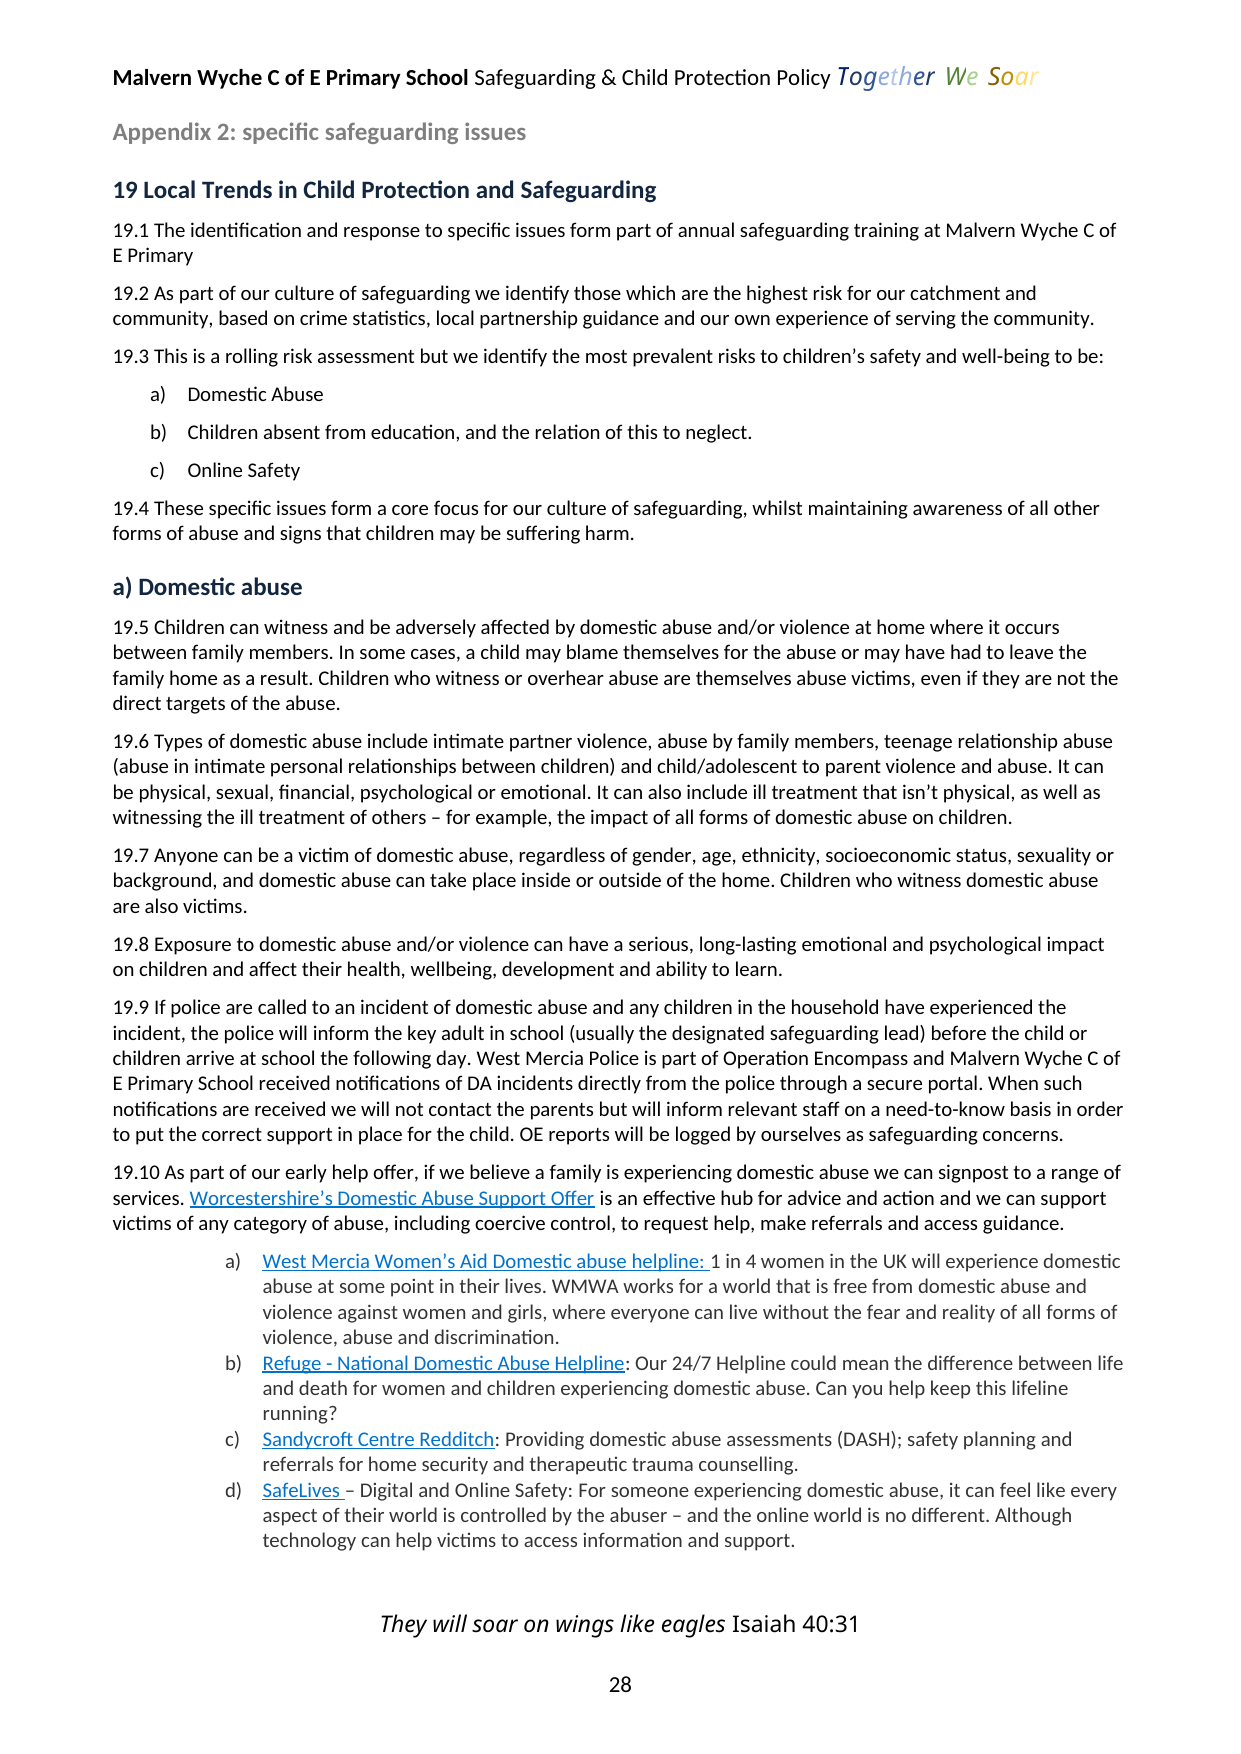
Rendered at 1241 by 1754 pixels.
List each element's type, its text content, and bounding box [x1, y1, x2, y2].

text 19.2 As part of our culture of safeguarding we identify those which are the highest risk for our catchment and community, based on crime statistics, local partnership guidance and our own experience of serving the community. [112, 280, 1128, 331]
subtitle Appendix 2: specific safeguarding issues [112, 116, 1128, 146]
list SafeLives – Digital and Online Safety: For someone experiencing domestic abuse, it can feel like every aspect of their world is controlled by the abuser – and the online world is no different. Although technology can help victims to access information and support. [225, 1477, 1128, 1553]
text 19.8 Exposure to domestic abuse and/or violence can have a serious, long-lasting emotional and psychological impact on children and affect their health, wellbeing, development and ability to learn. [112, 931, 1128, 982]
text 19.1 The identification and response to specific issues form part of annual safeguarding training at Malvern Wyche C of E Primary [112, 217, 1128, 268]
text 19.5 Children can witness and be adversely affected by domestic abuse and/or violence at home where it occurs between family members. In some cases, a child may blame themselves for the abuse or may have had to leave the family home as a result. Children who witness or overhear abuse are themselves abuse victims, even if they are not the direct targets of the abuse. [112, 614, 1128, 716]
text 19.9 If police are called to an incident of domestic abuse and any children in the household have experienced the incident, the police will inform the key adult in school (usually the designated safeguarding lead) before the child or children arrive at school the following day. West Mercia Police is part of Operation Encompass and Malvern Wyche C of E Primary School received notifications of DA incidents directly from the police through a secure portal. When such notifications are received we will not contact the parents but will inform relevant staff on a need-to-know basis in order to put the correct support in place for the child. OE reports will be logged by ourselves as safeguarding concerns. [112, 994, 1128, 1147]
list West Mercia Women’s Aid Domestic abuse helpline: 1 in 4 women in the UK will experience domestic abuse at some point in their lives. WMWA works for a world that is free from domestic abuse and violence against women and girls, where everyone can live without the fear and reality of all forms of violence, abuse and discrimination. [225, 1248, 1128, 1350]
list Domestic Abuse [150, 381, 1128, 407]
text 19 Local Trends in Child Protection and Safeguarding [112, 174, 1128, 204]
text 19.4 These specific issues form a core focus for our culture of safeguarding, whilst maintaining awareness of all other forms of abuse and signs that children may be suffering harm. [112, 495, 1128, 546]
text 19.10 As part of our early help offer, if we believe a family is experiencing domestic abuse we can signpost to a range of services. Worcestershire’s Domestic Abuse Support Offer is an effective hub for advice and action and we can support victims of any category of abuse, including coercive control, to request help, make referrals and access guidance. [112, 1159, 1128, 1236]
text 19.3 This is a rolling risk assessment but we identify the most prevalent risks to children’s safety and well-being to be: [112, 343, 1128, 369]
list Online Safety [150, 457, 1128, 483]
text 19.7 Anyone can be a victim of domestic abuse, regardless of gender, age, ethnicity, socioeconomic status, sexuality or background, and domestic abuse can take place inside or outside of the home. Children who witness domestic abuse are also victims. [112, 842, 1128, 918]
list Children absent from education, and the relation of this to neglect. [150, 419, 1128, 445]
text 19.6 Types of domestic abuse include intimate partner violence, abuse by family members, teenage relationship abuse (abuse in intimate personal relationships between children) and child/adolescent to parent violence and abuse. It can be physical, sexual, financial, psychological or emotional. It can also include ill treatment that isn’t physical, as well as witnessing the ill treatment of others – for example, the impact of all forms of domestic abuse on children. [112, 728, 1128, 830]
list Sandycroft Centre Redditch: Providing domestic abuse assessments (DASH); safety planning and referrals for home security and therapeutic trauma counselling. [225, 1426, 1128, 1477]
text a) Domestic abuse [112, 571, 1128, 601]
list Refuge - National Domestic Abuse Helpline: Our 24/7 Helpline could mean the difference between life and death for women and children experiencing domestic abuse. Can you help keep this lifeline running? [225, 1350, 1128, 1426]
